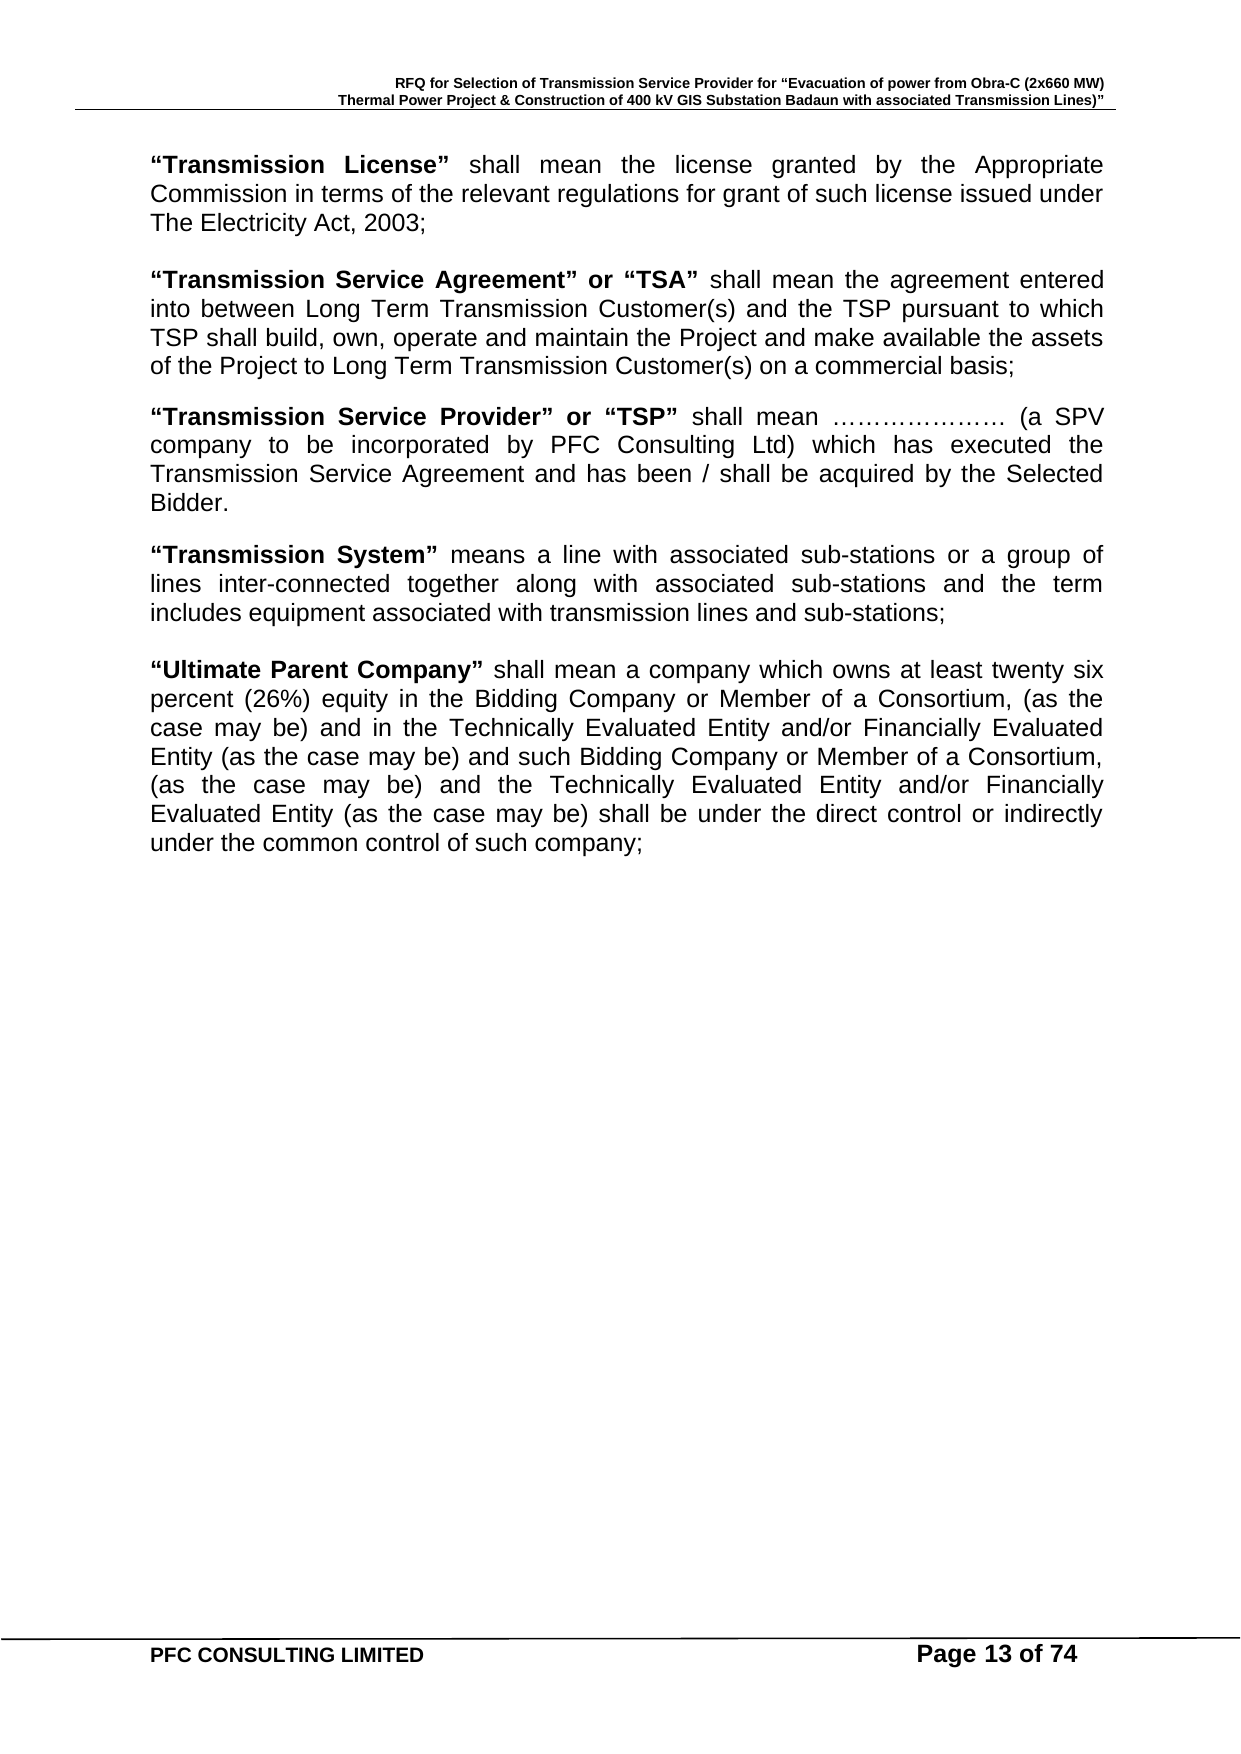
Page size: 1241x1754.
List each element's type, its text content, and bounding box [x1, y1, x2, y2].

text “Transmission System” means a line with associated sub-stations or a group of lines inter-connected together along with associated sub-stations and the term includes equipment associated with transmission lines and sub-stations; [150, 541, 1105, 627]
text “Transmission Service Agreement” or “TSA” shall mean the agreement entered into between Long Term Transmission Customer(s) and the TSP pursuant to which TSP shall build, own, operate and maintain the Project and make available the assets of the Project to Long Term Transmission Customer(s) on a commercial basis; [150, 265, 1105, 380]
text “Transmission License” shall mean the license granted by the Appropriate Commission in terms of the relevant regulations for grant of such license issued under The Electricity Act, 2003; [150, 150, 1105, 236]
text “Transmission Service Provider” or “TSP” shall mean ………………… (a SPV company to be incorporated by PFC Consulting Ltd) which has executed the Transmission Service Agreement and has been / shall be acquired by the Selected Bidder. [150, 402, 1105, 517]
text “Ultimate Parent Company” shall mean a company which owns at least twenty six percent (26%) equity in the Bidding Company or Member of a Consortium, (as the case may be) and in the Technically Evaluated Entity and/or Financially Evaluated Entity (as the case may be) and such Bidding Company or Member of a Consortium, (as the case may be) and the Technically Evaluated Entity and/or Financially Evaluated Entity (as the case may be) shall be under the direct control or indirectly under the common control of such company; [150, 656, 1105, 857]
